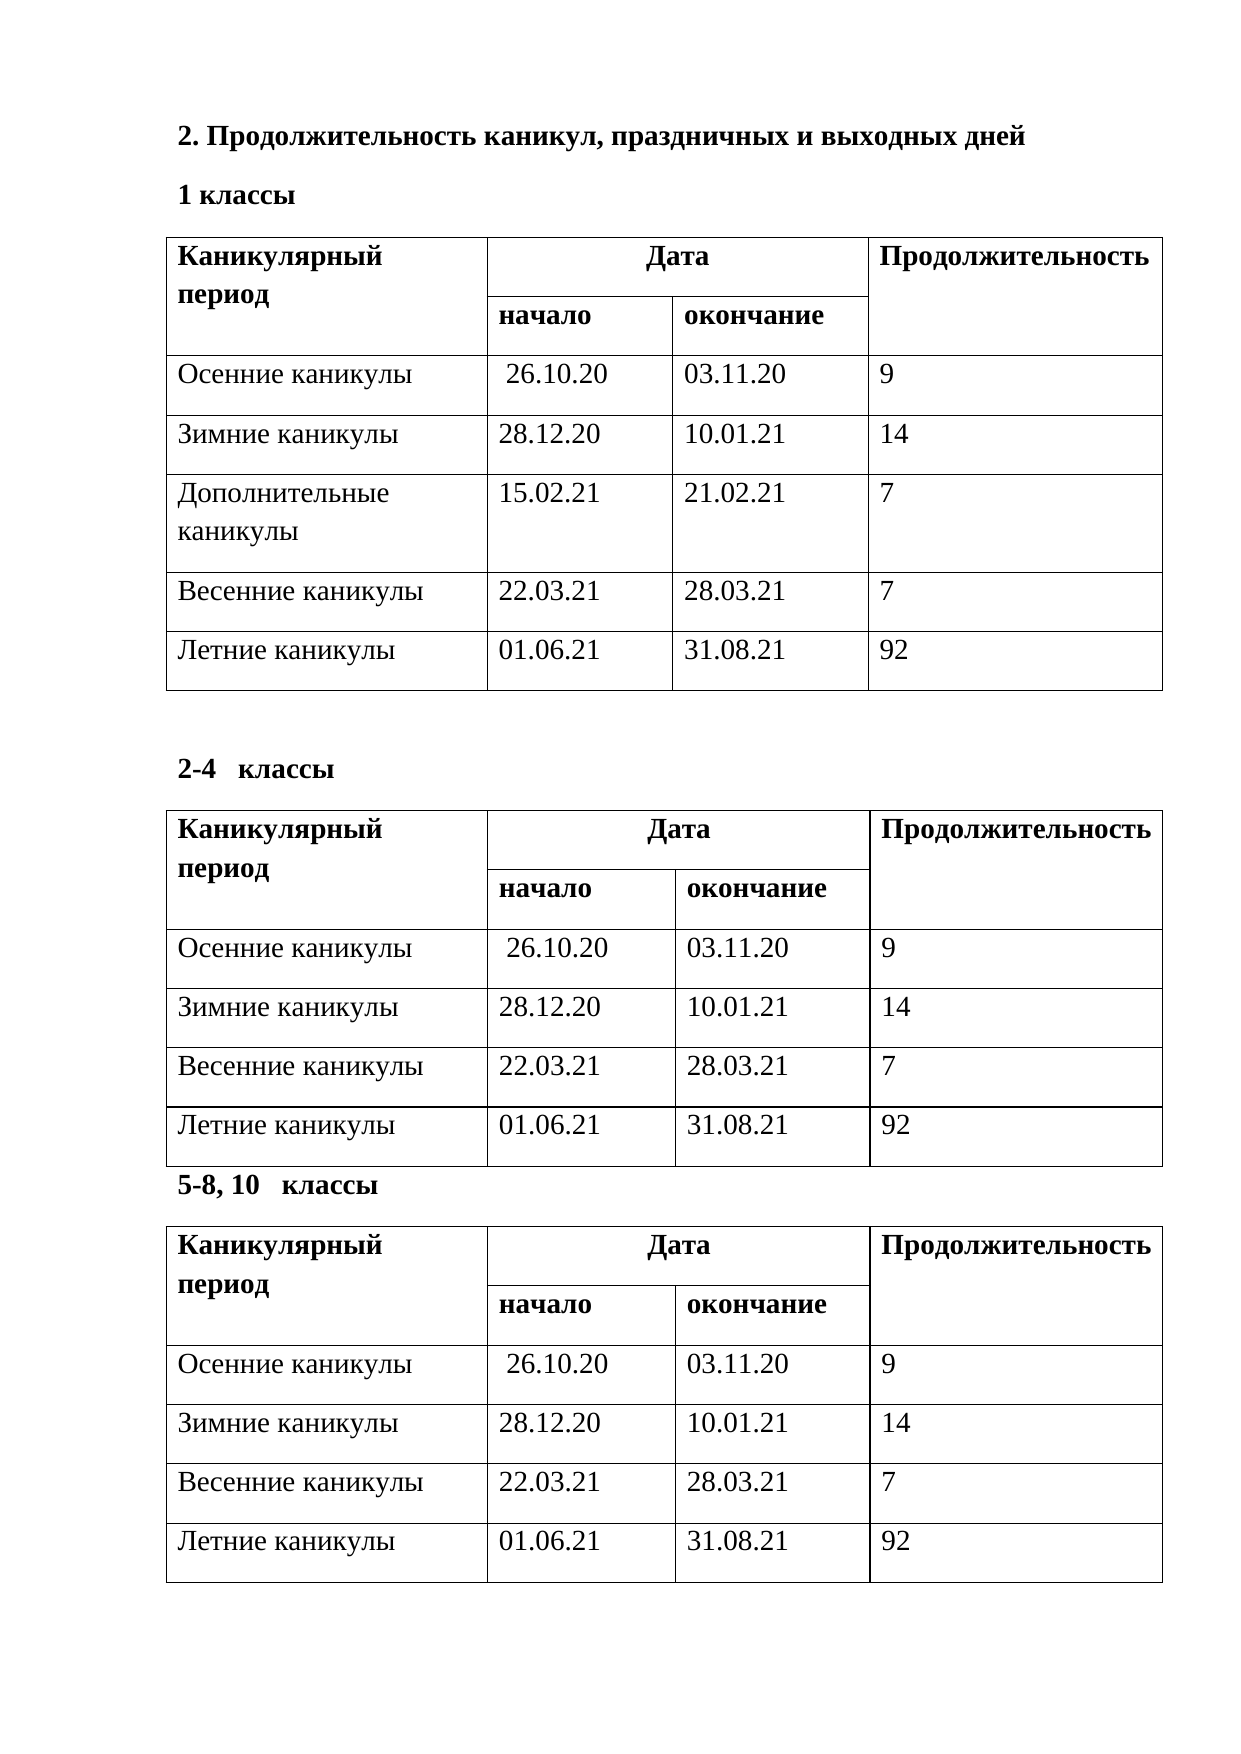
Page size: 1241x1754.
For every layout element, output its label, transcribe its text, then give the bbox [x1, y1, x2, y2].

table_cell начало [488, 870, 675, 929]
table_header Каникулярный период [167, 1227, 487, 1345]
table_header Дата [488, 1227, 869, 1285]
table_header Дата [488, 811, 869, 869]
table_cell 92 [871, 1524, 1162, 1582]
table_cell 01.06.21 [488, 632, 672, 690]
table_cell 28.12.20 [488, 416, 672, 474]
table_cell окончание [676, 870, 869, 929]
table_cell 26.10.20 [488, 356, 672, 415]
table_cell 21.02.21 [673, 475, 868, 572]
table_cell 15.02.21 [488, 475, 672, 572]
table_cell Летние каникулы [167, 632, 487, 690]
table_cell 9 [869, 356, 1162, 415]
text 2. Продолжительность каникул, праздничных и выходных дней [177, 118, 1152, 152]
table_cell Весенние каникулы [167, 573, 487, 631]
table_cell начало [488, 297, 672, 355]
table_cell Весенние каникулы [167, 1048, 487, 1106]
table_cell 7 [869, 573, 1162, 631]
table_cell 92 [871, 1108, 1162, 1166]
table_cell 03.11.20 [673, 356, 868, 415]
table_cell 03.11.20 [676, 930, 869, 988]
table_cell 9 [871, 1346, 1162, 1404]
table_cell 31.08.21 [676, 1524, 869, 1582]
table_cell 10.01.21 [676, 989, 869, 1047]
table_cell 92 [869, 632, 1162, 690]
table_cell 7 [869, 475, 1162, 572]
table_cell 28.03.21 [676, 1464, 869, 1522]
table_cell 26.10.20 [488, 930, 675, 988]
table_cell 01.06.21 [488, 1524, 675, 1582]
table_cell Летние каникулы [167, 1524, 487, 1582]
table_cell Зимние каникулы [167, 989, 487, 1047]
table_cell 14 [871, 1405, 1162, 1463]
table_cell начало [488, 1286, 675, 1345]
table_cell Зимние каникулы [167, 416, 487, 474]
table_cell Зимние каникулы [167, 1405, 487, 1463]
table_cell 01.06.21 [488, 1108, 675, 1166]
table_cell 28.12.20 [488, 1405, 675, 1463]
table_cell 22.03.21 [488, 1048, 675, 1106]
table_cell 7 [871, 1464, 1162, 1522]
table_cell 28.03.21 [673, 573, 868, 631]
table_cell 14 [869, 416, 1162, 474]
table_cell 26.10.20 [488, 1346, 675, 1404]
table_cell 31.08.21 [673, 632, 868, 690]
table_header Каникулярный период [167, 238, 487, 355]
text 1 классы [177, 177, 1152, 211]
table_cell 28.03.21 [676, 1048, 869, 1106]
table_cell Летние каникулы [167, 1108, 487, 1166]
table_cell 22.03.21 [488, 1464, 675, 1522]
table_cell 10.01.21 [673, 416, 868, 474]
table_cell Дополнительные каникулы [167, 475, 487, 572]
table_header Дата [488, 238, 868, 296]
table_header Продолжительность [871, 811, 1162, 929]
table_cell 31.08.21 [676, 1108, 869, 1166]
table_cell 7 [871, 1048, 1162, 1106]
table_cell окончание [673, 297, 868, 355]
table_cell Осенние каникулы [167, 356, 487, 415]
table_cell окончание [676, 1286, 869, 1345]
table_cell Осенние каникулы [167, 930, 487, 988]
table_header Продолжительность [869, 238, 1162, 355]
table_cell 10.01.21 [676, 1405, 869, 1463]
table_cell 03.11.20 [676, 1346, 869, 1404]
table_cell 22.03.21 [488, 573, 672, 631]
table_cell Весенние каникулы [167, 1464, 487, 1522]
table_cell 9 [871, 930, 1162, 988]
table_cell 28.12.20 [488, 989, 675, 1047]
table_cell 14 [871, 989, 1162, 1047]
table_header Продолжительность [871, 1227, 1162, 1345]
table_cell Осенние каникулы [167, 1346, 487, 1404]
text 5-8, 10 классы [177, 1167, 1152, 1200]
text 2-4 классы [177, 751, 1152, 784]
table_header Каникулярный период [167, 811, 487, 929]
